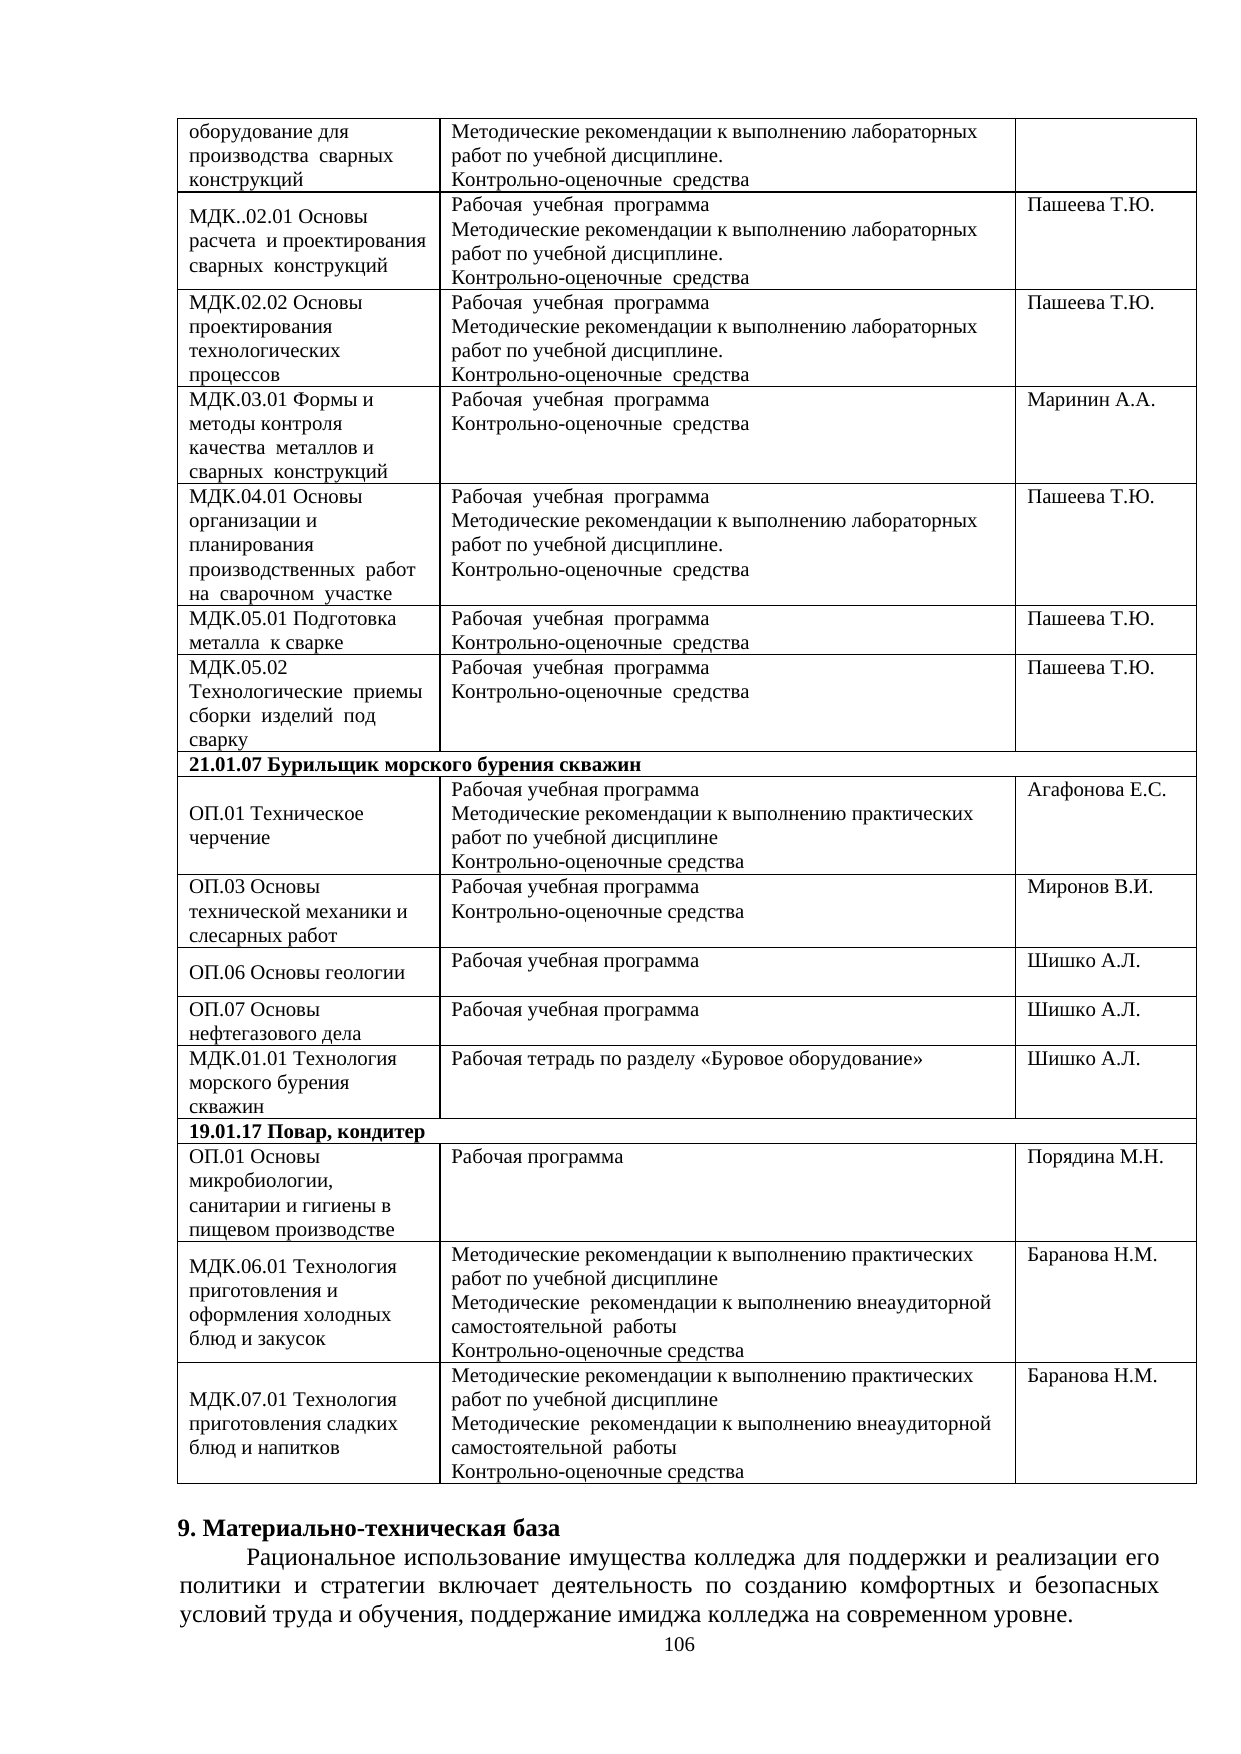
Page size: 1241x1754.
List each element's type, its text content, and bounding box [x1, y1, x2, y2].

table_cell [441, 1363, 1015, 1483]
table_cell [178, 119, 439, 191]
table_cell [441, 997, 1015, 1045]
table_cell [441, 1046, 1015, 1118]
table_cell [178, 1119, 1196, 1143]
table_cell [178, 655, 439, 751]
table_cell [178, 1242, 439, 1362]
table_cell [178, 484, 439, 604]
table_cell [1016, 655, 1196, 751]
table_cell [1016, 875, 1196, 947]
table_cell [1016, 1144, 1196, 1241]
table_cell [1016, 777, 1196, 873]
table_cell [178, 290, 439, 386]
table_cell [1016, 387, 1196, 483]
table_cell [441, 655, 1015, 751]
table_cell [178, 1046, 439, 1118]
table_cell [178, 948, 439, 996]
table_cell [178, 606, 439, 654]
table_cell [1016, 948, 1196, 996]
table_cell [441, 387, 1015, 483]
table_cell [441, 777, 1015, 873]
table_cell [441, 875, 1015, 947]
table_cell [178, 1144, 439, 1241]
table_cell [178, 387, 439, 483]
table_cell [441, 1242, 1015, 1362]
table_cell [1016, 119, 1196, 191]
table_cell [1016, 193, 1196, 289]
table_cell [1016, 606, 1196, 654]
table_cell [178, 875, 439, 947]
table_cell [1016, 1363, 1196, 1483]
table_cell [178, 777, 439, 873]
text Рациональное использование имущества колледжа для поддержки и реализации его политики и стратегии включает деятельность по созданию комфортных и безопасных условий труда и обучения, поддержание имиджа колледжа на современном уровне. [179, 1542, 1160, 1628]
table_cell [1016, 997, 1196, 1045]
subtitle 9. Материально-техническая база [177, 1513, 1181, 1542]
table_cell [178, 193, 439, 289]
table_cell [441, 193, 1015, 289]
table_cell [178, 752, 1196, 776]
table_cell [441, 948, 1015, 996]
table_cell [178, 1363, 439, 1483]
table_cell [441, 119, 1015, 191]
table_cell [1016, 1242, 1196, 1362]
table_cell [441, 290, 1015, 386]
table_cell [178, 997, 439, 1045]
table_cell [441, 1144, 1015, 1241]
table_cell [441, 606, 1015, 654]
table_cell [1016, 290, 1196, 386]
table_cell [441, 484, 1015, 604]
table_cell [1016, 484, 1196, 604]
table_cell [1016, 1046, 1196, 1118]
